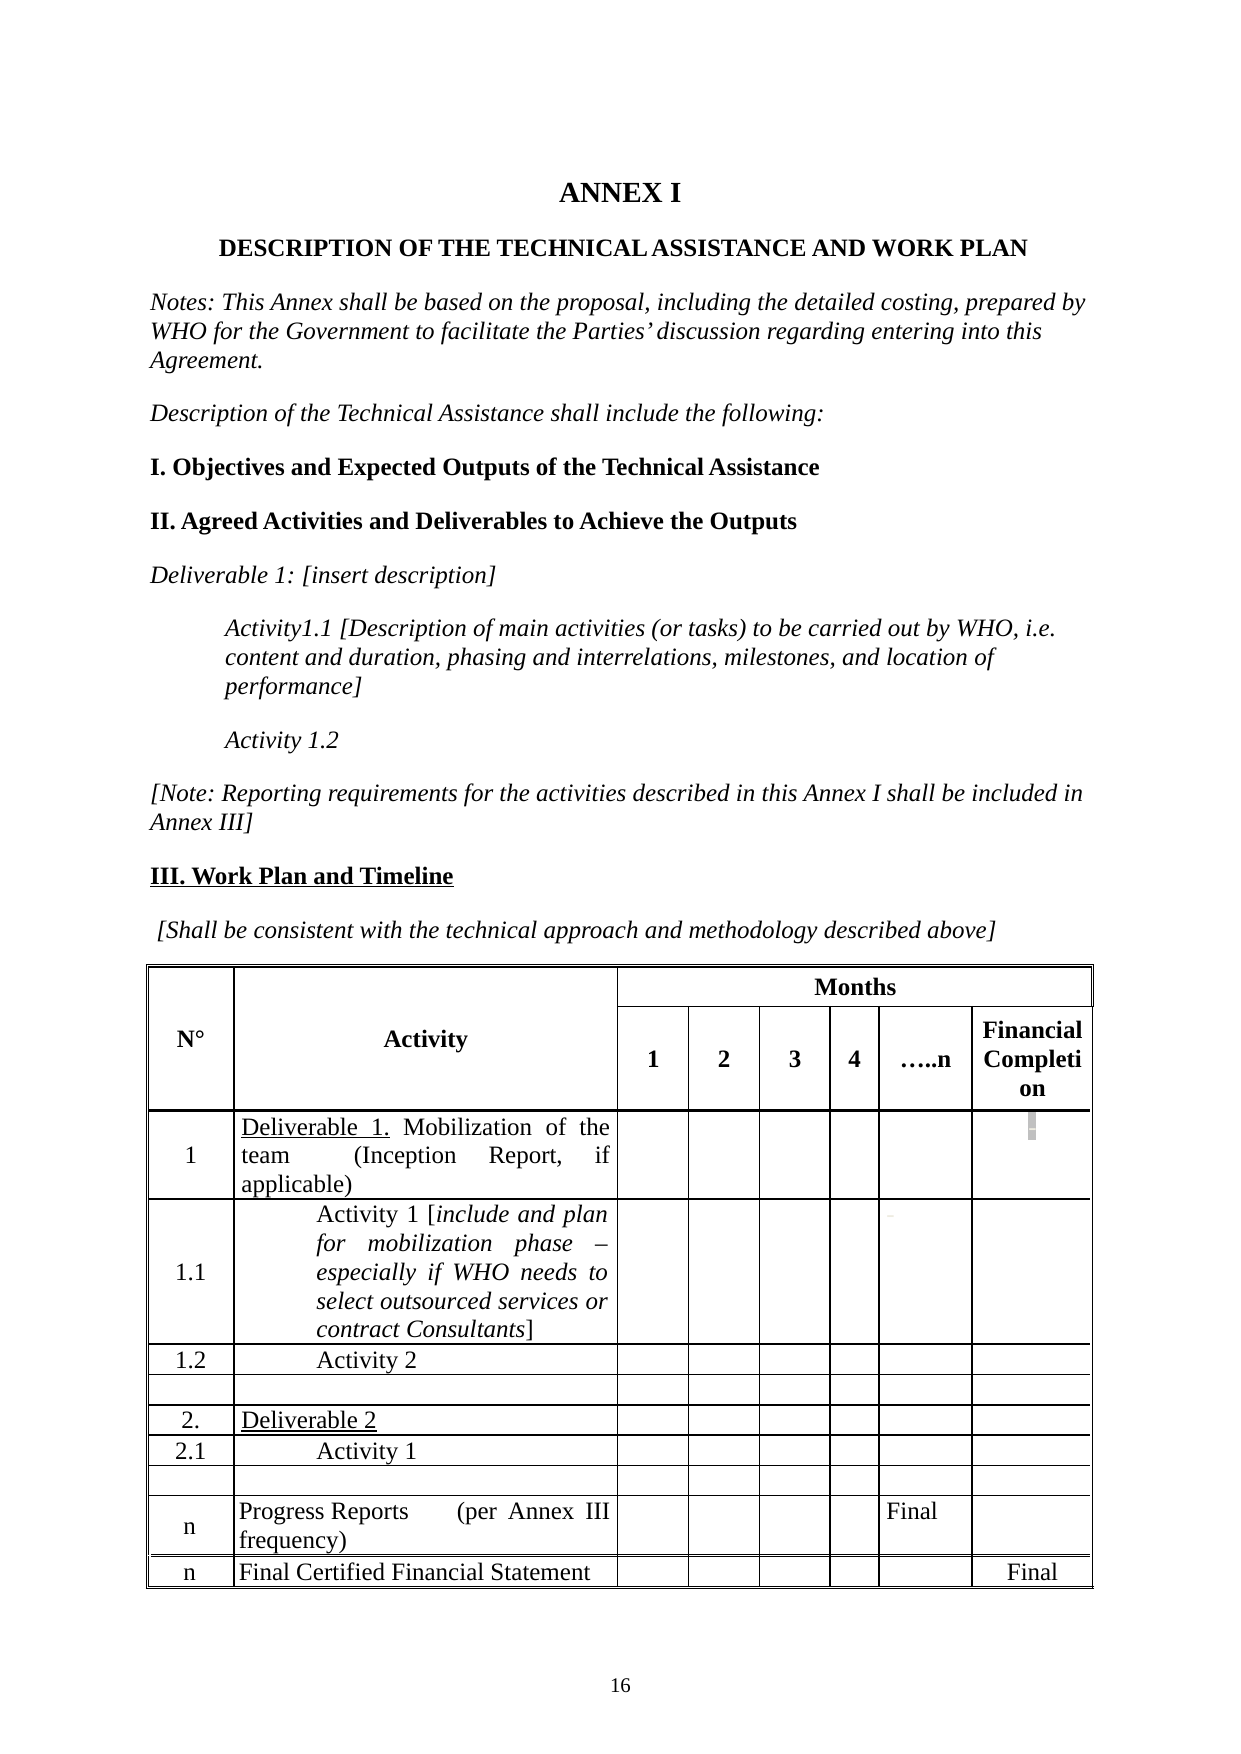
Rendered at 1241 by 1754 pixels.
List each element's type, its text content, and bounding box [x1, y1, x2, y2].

table_cell [689, 1375, 759, 1404]
table_cell Activity 1 [include and plan for mobilization phase – especially if WHO needs to select outsourced services or contract Consultants] [235, 1200, 617, 1343]
subtitle II. Agreed Activities and Deliverables to Achieve the Outputs [150, 506, 1090, 535]
subtitle [Shall be consistent with the technical approach and methodology described above] [150, 915, 1090, 943]
table_cell 2. [149, 1406, 233, 1434]
table_cell [973, 1465, 1092, 1495]
table_cell [760, 1406, 829, 1434]
table_cell [235, 1466, 617, 1495]
table_cell [689, 1466, 759, 1495]
subtitle Notes: This Annex shall be based on the proposal, including the detailed costing, prepared by WHO for the Government to facilitate the Parties’ discussion regarding entering into this Agreement. [150, 287, 1090, 373]
table_cell [689, 1112, 759, 1198]
table_cell 2.1 [149, 1436, 233, 1464]
table_cell 1.1 [149, 1200, 233, 1343]
table_cell [689, 1345, 759, 1373]
table_cell [831, 1200, 878, 1343]
table_cell Final Certified Financial Statement [235, 1557, 617, 1586]
table_cell [618, 1406, 688, 1434]
table_cell [831, 1112, 878, 1198]
table_cell Final [973, 1554, 1092, 1586]
table_cell [973, 1495, 1092, 1554]
table_cell n [149, 1496, 233, 1554]
table_cell [618, 1200, 688, 1343]
table_cell 4 [831, 1007, 878, 1108]
table_cell [880, 1466, 971, 1495]
table_cell [760, 1200, 829, 1343]
table_cell [880, 1375, 971, 1404]
table_cell [973, 1404, 1092, 1434]
table_cell 1 [149, 1112, 233, 1198]
table_cell [831, 1557, 878, 1586]
table_cell [831, 1375, 878, 1404]
table_cell Activity 2 [235, 1345, 617, 1373]
table_cell n [148, 1554, 233, 1586]
table_cell [149, 1375, 233, 1404]
subtitle Description of the Technical Assistance shall include the following: [150, 398, 1090, 427]
subtitle III. Work Plan and Timeline [150, 861, 1090, 890]
table_cell [149, 1466, 233, 1495]
table_cell [760, 1345, 829, 1373]
subtitle Activity 1.2 [225, 725, 1090, 753]
table_cell - [880, 1200, 971, 1343]
table_cell [760, 1466, 829, 1495]
table_cell [831, 1466, 878, 1495]
table_cell [618, 1496, 688, 1554]
table_cell [760, 1496, 829, 1554]
table_cell [880, 1112, 971, 1198]
table_cell [880, 1557, 971, 1586]
subtitle DESCRIPTION OF THE TECHNICAL ASSISTANCE AND WORK PLAN [150, 233, 1090, 262]
subtitle Deliverable 1: [insert description] [150, 560, 1090, 588]
table_cell Activity 1 [235, 1436, 617, 1464]
table_cell [760, 1112, 829, 1198]
table_cell - [973, 1109, 1092, 1198]
table_cell [235, 1375, 617, 1404]
table_cell Final [880, 1496, 971, 1554]
table_cell Deliverable 2 [235, 1406, 617, 1434]
table_header Activity [235, 968, 617, 1108]
table_cell [618, 1466, 688, 1495]
table_cell [973, 1374, 1092, 1404]
table_cell [760, 1436, 829, 1464]
table_cell [689, 1200, 759, 1343]
table_cell 3 [760, 1007, 829, 1108]
table_cell [880, 1436, 971, 1464]
table_cell [618, 1557, 688, 1586]
table_cell [689, 1406, 759, 1434]
table_header Months [618, 968, 1091, 1006]
table_cell [689, 1496, 759, 1554]
table_cell [880, 1406, 971, 1434]
table_cell [689, 1557, 759, 1586]
table_cell [618, 1375, 688, 1404]
table_cell [760, 1375, 829, 1404]
table_cell [973, 1343, 1092, 1373]
table_cell [973, 1434, 1092, 1464]
table_cell Progress Reports (per Annex III frequency) [235, 1496, 617, 1554]
table_cell 1.2 [149, 1345, 233, 1373]
table_cell [618, 1112, 688, 1198]
table_cell …..n [880, 1007, 971, 1108]
subtitle ANNEX I [150, 175, 1090, 208]
table_cell Financial Completion [973, 1007, 1092, 1108]
table_cell [689, 1436, 759, 1464]
table_cell [880, 1345, 971, 1373]
table_cell [760, 1557, 829, 1586]
table_cell 1 [618, 1007, 688, 1108]
table_cell [831, 1406, 878, 1434]
table_header N° [149, 968, 233, 1108]
table_cell [618, 1436, 688, 1464]
subtitle I. Objectives and Expected Outputs of the Technical Assistance [150, 452, 1090, 481]
table_cell [973, 1198, 1092, 1343]
table_cell [618, 1345, 688, 1373]
table_cell [831, 1345, 878, 1373]
table_cell Deliverable 1. Mobilization of the team (Inception Report, if applicable) [235, 1112, 617, 1198]
subtitle [Note: Reporting requirements for the activities described in this Annex I shall be included in Annex III] [150, 778, 1090, 836]
table_cell [831, 1496, 878, 1554]
table_cell [831, 1436, 878, 1464]
table_cell 2 [689, 1007, 759, 1108]
subtitle Activity1.1 [Description of main activities (or tasks) to be carried out by WHO, i.e. content and duration, phasing and interrelations, milestones, and location of performance] [225, 613, 1090, 700]
